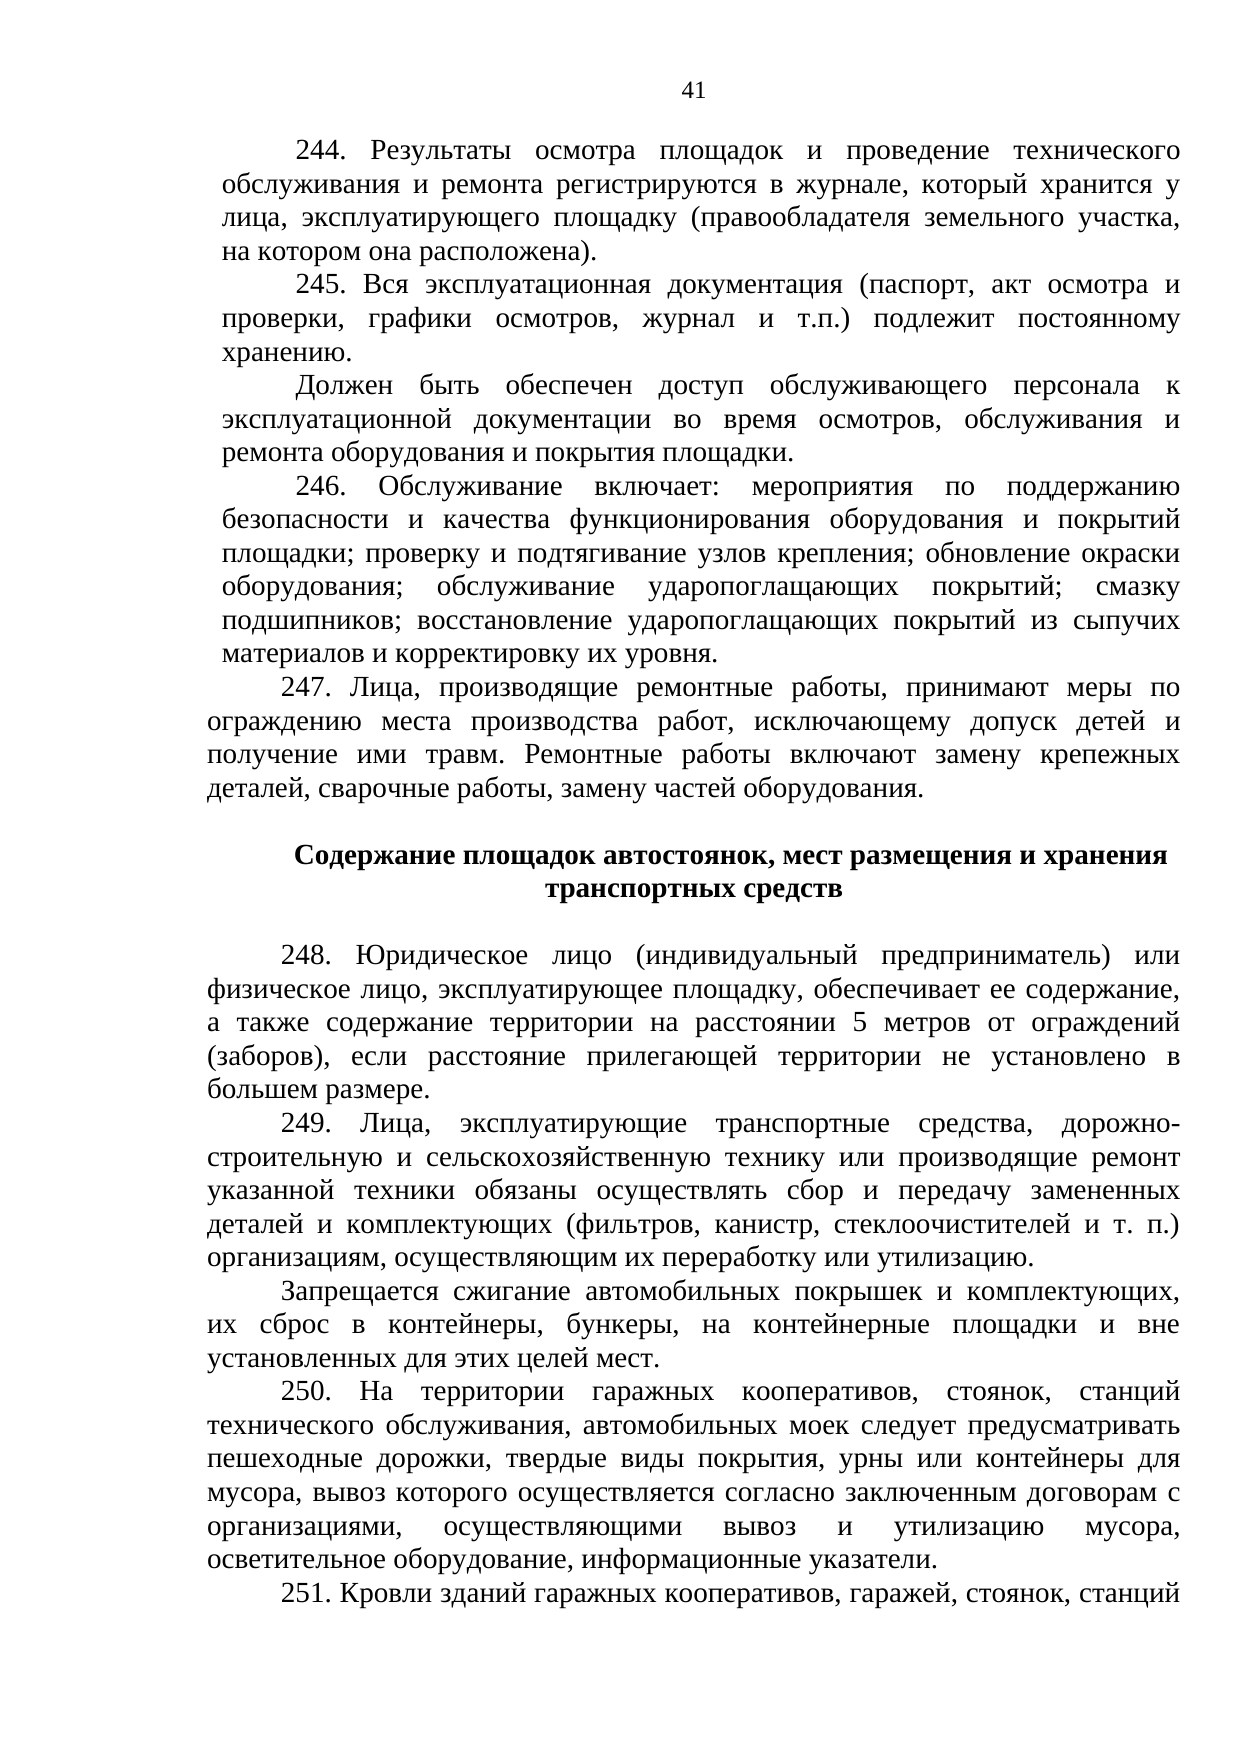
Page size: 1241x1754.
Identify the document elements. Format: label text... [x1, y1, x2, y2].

text 247. Лица, производящие ремонтные работы, принимают меры по ограждению места производства работ, исключающему допуск детей и получение ими травм. Ремонтные работы включают замену крепежных деталей, сварочные работы, замену частей оборудования. [207, 669, 1181, 803]
text 250. На территории гаражных кооперативов, стоянок, станций технического обслуживания, автомобильных моек следует предусматривать пешеходные дорожки, твердые виды покрытия, урны или контейнеры для мусора, вывоз которого осуществляется согласно заключенным договорам с организациями, осуществляющими вывоз и утилизацию мусора, осветительное оборудование, информационные указатели. [207, 1373, 1181, 1575]
text 246. Обслуживание включает: мероприятия по поддержанию безопасности и качества функционирования оборудования и покрытий площадки; проверку и подтягивание узлов крепления; обновление окраски оборудования; обслуживание ударопоглащающих покрытий; смазку подшипников; восстановление ударопоглащающих покрытий из сыпучих материалов и корректировку их уровня. [222, 468, 1181, 669]
text 248. Юридическое лицо (индивидуальный предприниматель) или физическое лицо, эксплуатирующее площадку, обеспечивает ее содержание, а также содержание территории на расстоянии 5 метров от ограждений (заборов), если расстояние прилегающей территории не установлено в большем размере. [207, 937, 1181, 1105]
text Содержание площадок автостоянок, мест размещения и хранения транспортных средств [207, 837, 1181, 904]
text 249. Лица, эксплуатирующие транспортные средства, дорожно-строительную и сельскохозяйственную технику или производящие ремонт указанной техники обязаны осуществлять сбор и передачу замененных деталей и комплектующих (фильтров, канистр, стеклоочистителей и т. п.) организациям, осуществляющим их переработку или утилизацию. [207, 1105, 1181, 1273]
text 244. Результаты осмотра площадок и проведение технического обслуживания и ремонта регистрируются в журнале, который хранится у лица, эксплуатирующего площадку (правообладателя земельного участка, на котором она расположена). [222, 132, 1181, 267]
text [207, 1575, 1181, 1608]
text Запрещается сжигание автомобильных покрышек и комплектующих, их сброс в контейнеры, бункеры, на контейнерные площадки и вне установленных для этих целей мест. [207, 1273, 1181, 1373]
text Должен быть обеспечен доступ обслуживающего персонала к эксплуатационной документации во время осмотров, обслуживания и ремонта оборудования и покрытия площадки. [222, 367, 1181, 468]
text 245. Вся эксплуатационная документация (паспорт, акт осмотра и проверки, графики осмотров, журнал и т.п.) подлежит постоянному хранению. [222, 267, 1181, 367]
